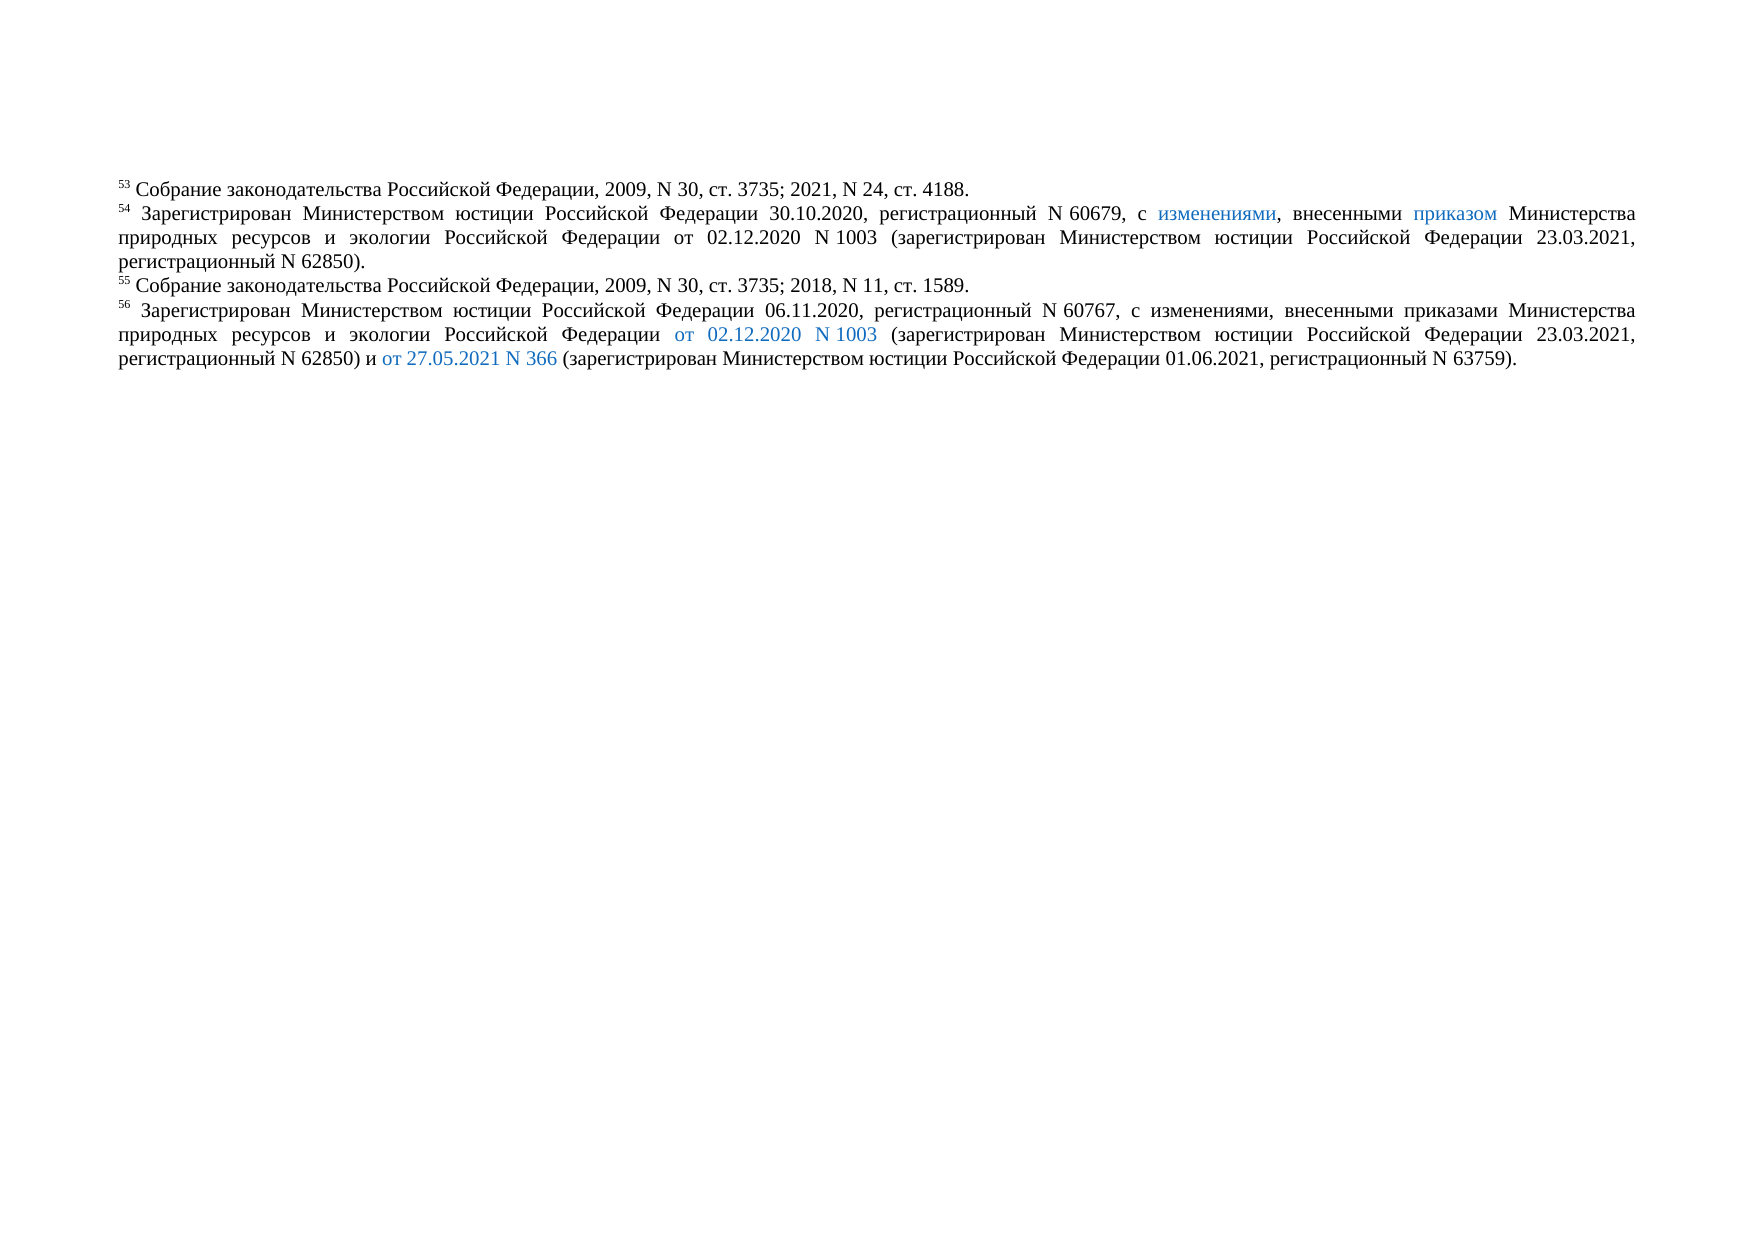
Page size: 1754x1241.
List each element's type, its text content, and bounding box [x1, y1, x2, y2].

text 54 Зарегистрирован Министерством юстиции Российской Федерации 30.10.2020, регистрационный N 60679, с изменениями, внесенными приказом Министерства природных ресурсов и экологии Российской Федерации от 02.12.2020 N 1003 (зарегистрирован Министерством юстиции Российской Федерации 23.03.2021, регистрационный N 62850). [118, 201, 1636, 273]
text 53 Собрание законодательства Российской Федерации, 2009, N 30, ст. 3735; 2021, N 24, ст. 4188. [118, 177, 1636, 201]
text 56 Зарегистрирован Министерством юстиции Российской Федерации 06.11.2020, регистрационный N 60767, с изменениями, внесенными приказами Министерства природных ресурсов и экологии Российской Федерации от 02.12.2020 N 1003 (зарегистрирован Министерством юстиции Российской Федерации 23.03.2021, регистрационный N 62850) и от 27.05.2021 N 366 (зарегистрирован Министерством юстиции Российской Федерации 01.06.2021, регистрационный N 63759). [118, 297, 1636, 370]
text 55 Собрание законодательства Российской Федерации, 2009, N 30, ст. 3735; 2018, N 11, ст. 1589. [118, 273, 1636, 297]
